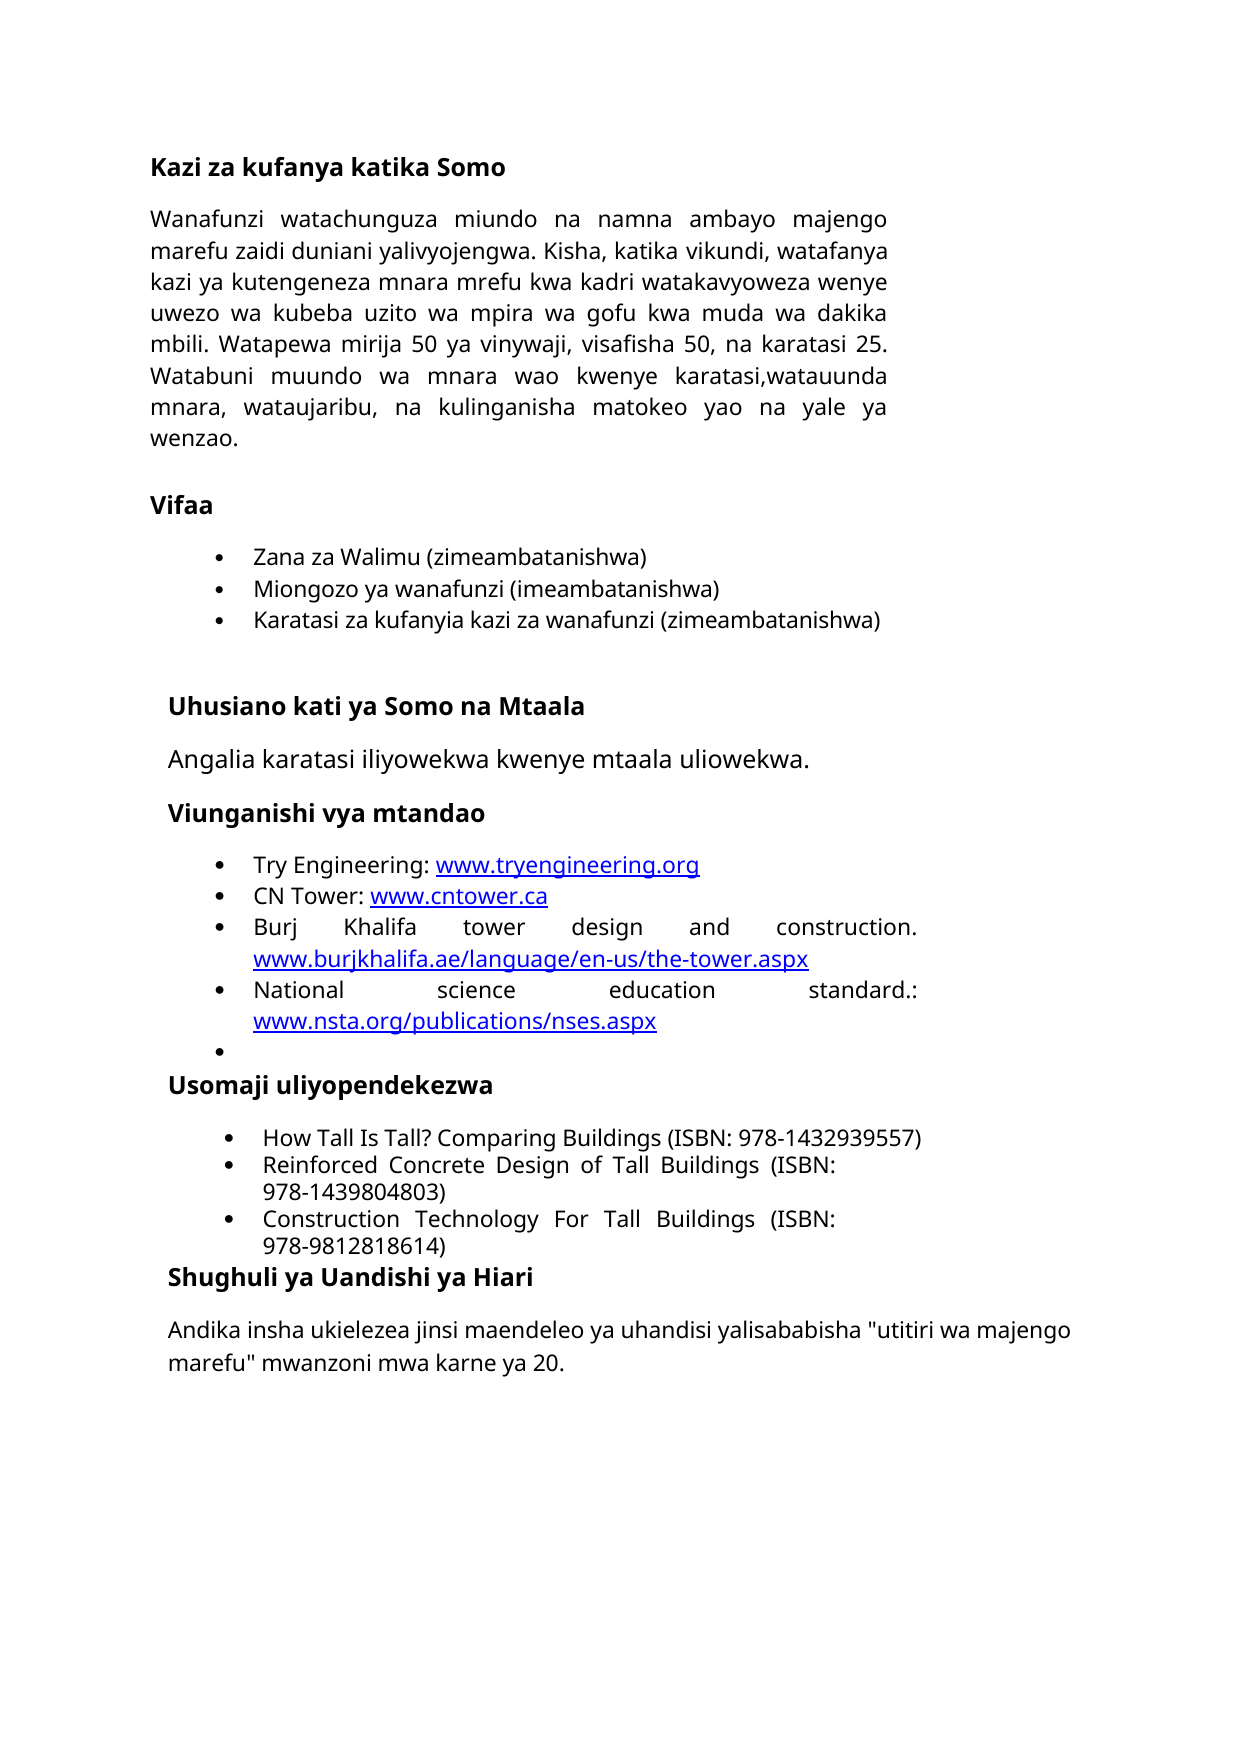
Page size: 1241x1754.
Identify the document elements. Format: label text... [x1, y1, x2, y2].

text Viunganishi vya mtandao [168, 795, 1072, 829]
list Reinforced Concrete Design of Tall Buildings (ISBN: 978-1439804803) [225, 1152, 836, 1206]
text Vifaa [150, 488, 1090, 522]
list National science education standard.: www.nsta.org/publications/nses.aspx [216, 974, 918, 1036]
list How Tall Is Tall? Comparing Buildings (ISBN: 978-1432939557) [225, 1125, 1090, 1152]
list Try Engineering: www.tryengineering.org [216, 849, 918, 880]
text Kazi za kufanya katika Somo [150, 150, 1072, 184]
text Shughuli ya Uandishi ya Hiari [168, 1260, 1072, 1294]
list Zana za Walimu (zimeambatanishwa) [216, 541, 800, 572]
list Miongozo ya wanafunzi (imeambatanishwa) [216, 572, 918, 604]
list Karatasi za kufanyia kazi za wanafunzi (zimeambatanishwa) [216, 604, 933, 635]
text Andika insha ukielezea jinsi maendeleo ya uhandisi yalisababisha "utitiri wa majengo marefu" mwanzoni mwa karne ya 20. [168, 1313, 1072, 1378]
list Burj Khalifa tower design and construction. www.burjkhalifa.ae/language/en-us/the-tower.aspx [216, 911, 918, 974]
list CN Tower: www.cntower.ca [216, 880, 918, 911]
text Usomaji uliyopendekezwa [168, 1067, 1072, 1102]
text Wanafunzi watachunguza miundo na namna ambayo majengo marefu zaidi duniani yalivyojengwa. Kisha, katika vikundi, watafanya kazi ya kutengeneza mnara mrefu kwa kadri watakavyoweza wenye uwezo wa kubeba uzito wa mpira wa gofu kwa muda wa dakika mbili. Watapewa mirija 50 ya vinywaji, visafisha 50, na karatasi 25. Watabuni muundo wa mnara wao kwenye karatasi,watauunda mnara, wataujaribu, na kulinganisha matokeo yao na yale ya wenzao. [150, 203, 888, 453]
text Angalia karatasi iliyowekwa kwenye mtaala uliowekwa. [168, 742, 1072, 776]
list Construction Technology For Tall Buildings (ISBN: 978-9812818614) [225, 1206, 836, 1260]
text Uhusiano kati ya Somo na Mtaala [168, 688, 1072, 722]
